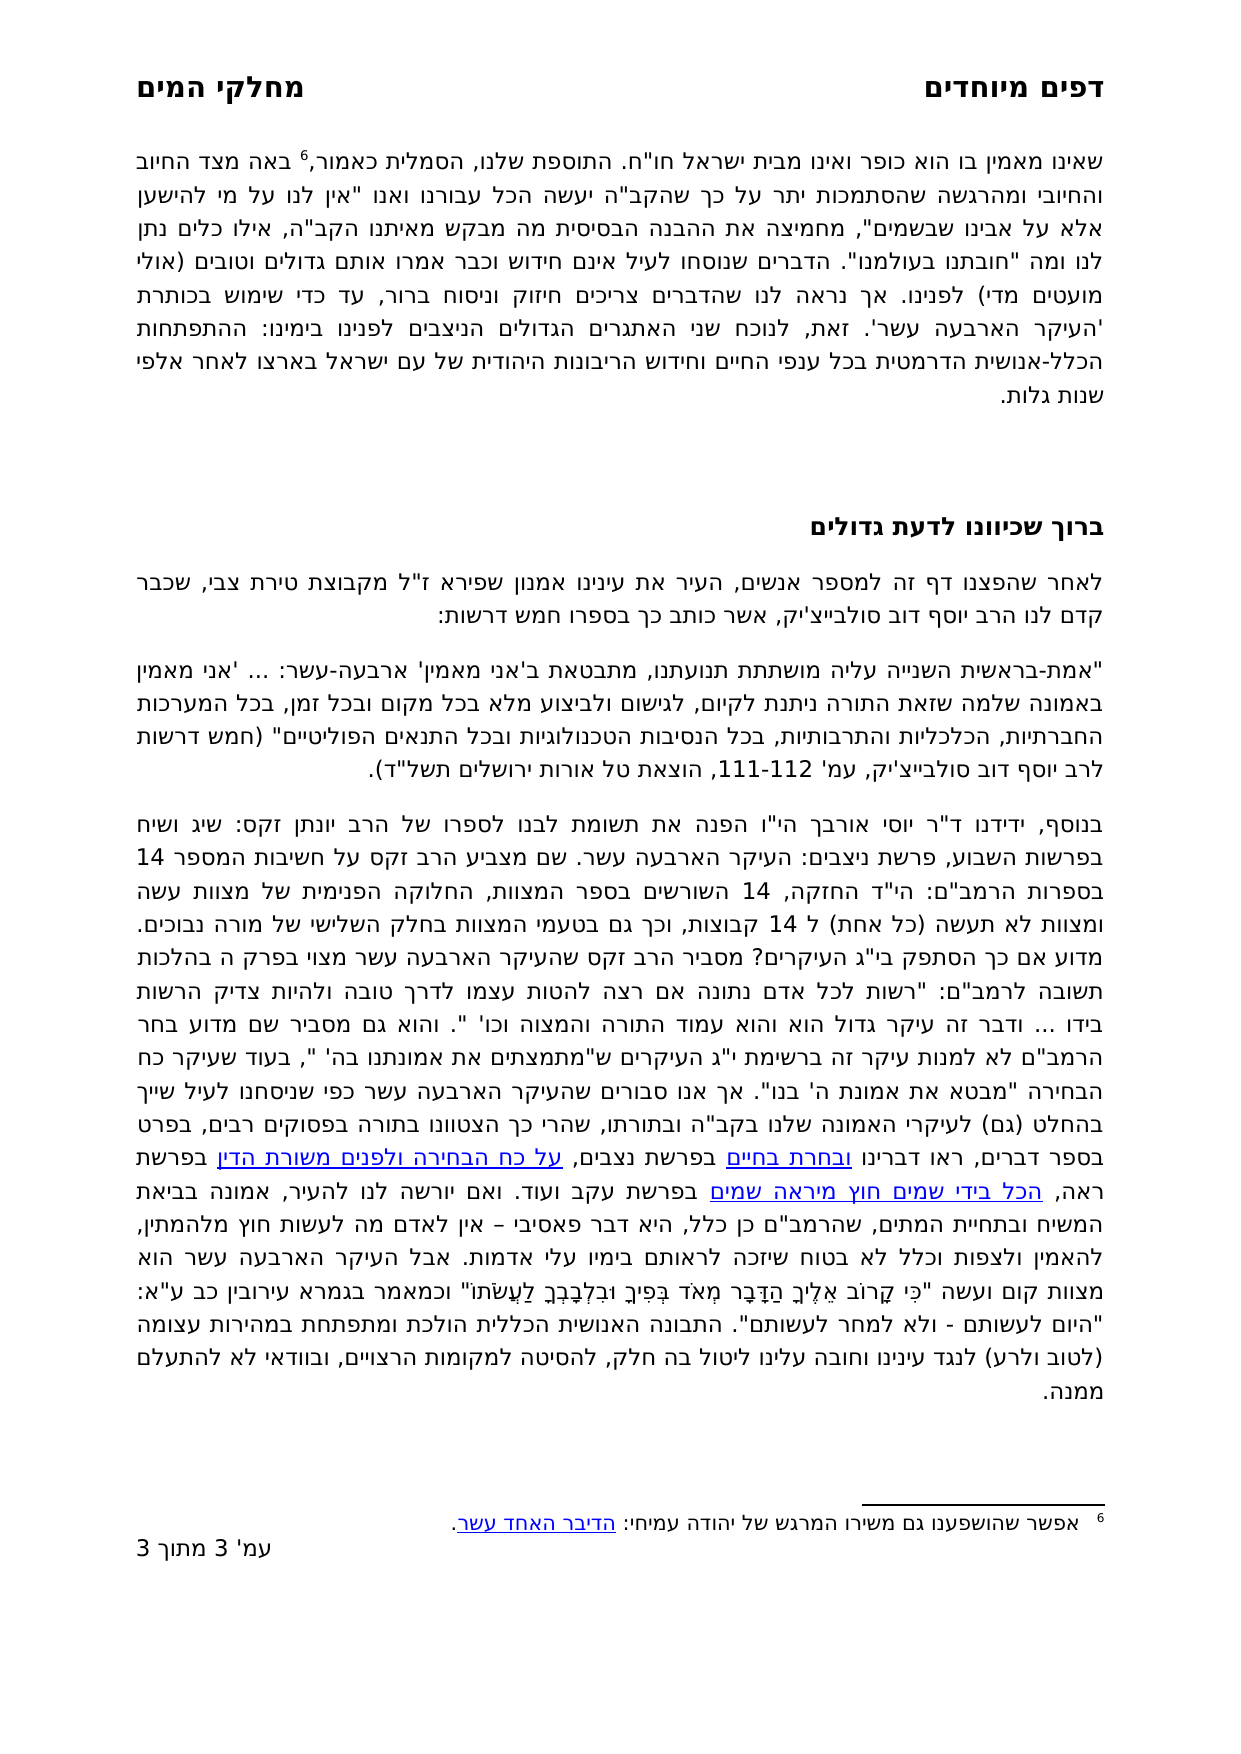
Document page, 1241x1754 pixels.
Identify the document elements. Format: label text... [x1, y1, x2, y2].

text בנוסף, ידידנו ד"ר יוסי אורבך הי"ו הפנה את תשומת לבנו לספרו של הרב יונתן זקס: שיג ושיח בפרשות השבוע, פרשת ניצבים: העיקר הארבעה עשר. שם מצביע הרב זקס על חשיבות המספר 14 בספרות הרמב"ם: הי"ד החזקה, 14 השורשים בספר המצוות, החלוקה הפנימית של מצוות עשה ומצוות לא תעשה (כל אחת) ל 14 קבוצות, וכך גם בטעמי המצוות בחלק השלישי של מורה נבוכים. מדוע אם כך הסתפק בי"ג העיקרים? מסביר הרב זקס שהעיקר הארבעה עשר מצוי בפרק ה בהלכות תשובה לרמב"ם: "רשות לכל אדם נתונה אם רצה להטות עצמו לדרך טובה ולהיות צדיק הרשות בידו ... ודבר זה עיקר גדול הוא והוא עמוד התורה והמצוה וכו' ". והוא גם מסביר שם מדוע בחר הרמב"ם לא למנות עיקר זה ברשימת י"ג העיקרים ש"מתמצתים את אמונתנו בה' ", בעוד שעיקר כח הבחירה "מבטא את אמונת ה' בנו". אך אנו סבורים שהעיקר הארבעה עשר כפי שניסחנו לעיל שייך בהחלט (גם) לעיקרי האמונה שלנו בקב"ה ובתורתו, שהרי כך הצטוונו בתורה בפסוקים רבים, בפרט בספר דברים, ראו דברינו ובחרת בחיים בפרשת נצבים, על כח הבחירה ולפנים משורת הדין בפרשת ראה, הכל בידי שמים חוץ מיראה שמים בפרשת עקב ועוד. ואם יורשה לנו להעיר, אמונה בביאת המשיח ובתחיית המתים, שהרמב"ם כן כלל, היא דבר פאסיבי – אין לאדם מה לעשות חוץ מלהמתין, להאמין ולצפות וכלל לא בטוח שיזכה לראותם בימיו עלי אדמות. אבל העיקר הארבעה עשר הוא מצוות קום ועשה "כִּי קָרוֹב אֵלֶיךָ הַדָּבָר מְאֹד בְּפִיךָ וּבִלְבָבְךָ לַעֲשֹׂתוֹ" וכמאמר בגמרא עירובין כב ע"א: "היום לעשותם - ולא למחר לעשותם". התבונה האנושית הכללית הולכת ומתפתחת במהירות עצומה (לטוב ולרע) לנגד עינינו וחובה עלינו ליטול בה חלק, להסיטה למקומות הרצויים, ובוודאי לא להתעלם ממנה. [136, 804, 1104, 1404]
text לאחר שהפצנו דף זה למספר אנשים, העיר את עינינו אמנון שפירא ז"ל מקבוצת טירת צבי, שכבר קדם לנו הרב יוסף דוב סולבייצ'יק, אשר כותב כך בספרו חמש דרשות: [136, 563, 1104, 629]
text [136, 142, 1104, 408]
text ברוך שכיוונו לדעת גדולים [136, 508, 1104, 542]
text "אמת-בראשית השנייה עליה מושתתת תנועתנו, מתבטאת ב'אני מאמין' ארבעה-עשר: ... 'אני מאמין באמונה שלמה שזאת התורה ניתנת לקיום, לגישום ולביצוע מלא בכל מקום ובכל זמן, בכל המערכות החברתיות, הכלכליות והתרבותיות, בכל הנסיבות הטכנולוגיות ובכל התנאים הפוליטיים" (חמש דרשות לרב יוסף דוב סולבייצ'יק, עמ' 111-112, הוצאת טל אורות ירושלים תשל"ד). [136, 650, 1104, 784]
